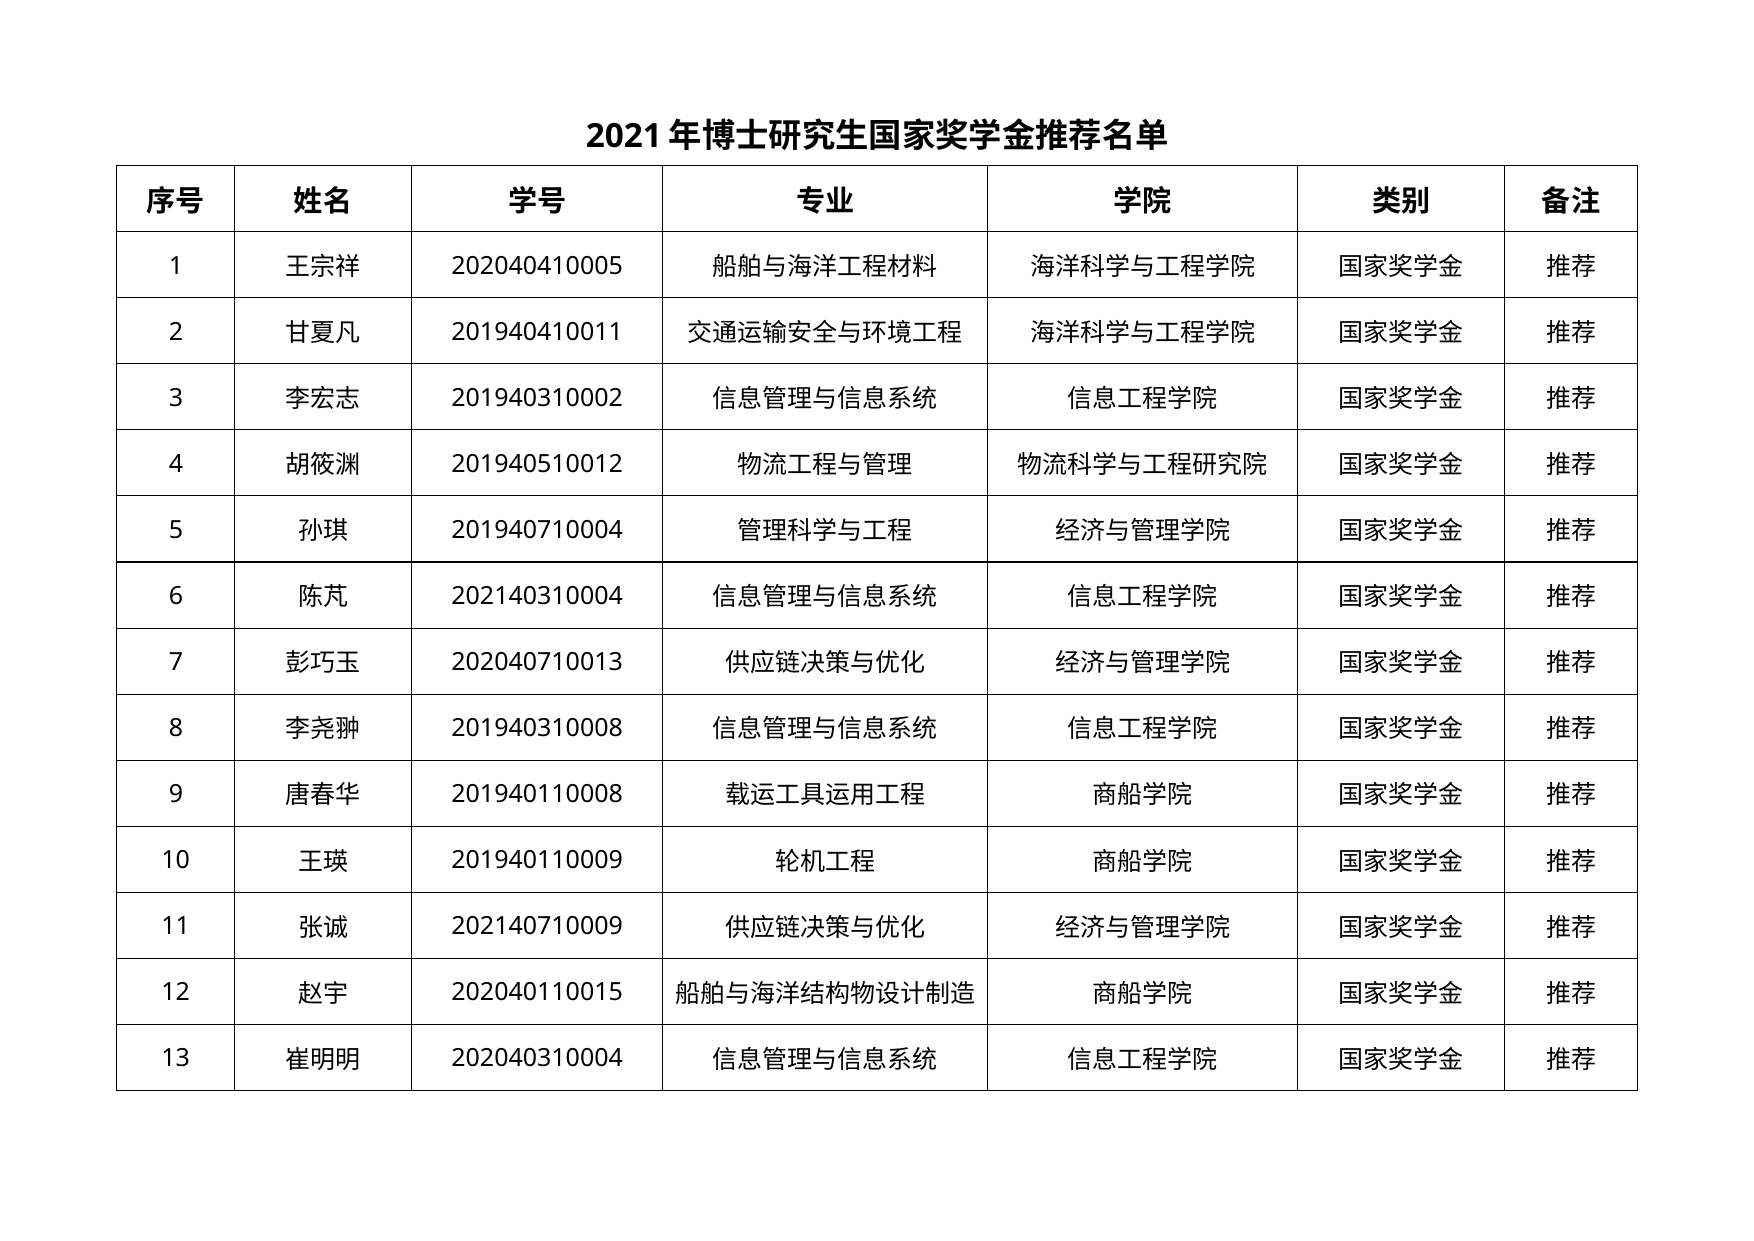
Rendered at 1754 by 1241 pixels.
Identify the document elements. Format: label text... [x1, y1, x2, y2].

table_cell 交通运输安全与环境工程 [663, 298, 987, 363]
table_cell 信息工程学院 [988, 1025, 1297, 1090]
table_cell 国家奖学金 [1298, 761, 1504, 826]
table_cell 推荐 [1505, 959, 1637, 1024]
table_cell 经济与管理学院 [988, 893, 1297, 958]
table_cell 2 [117, 298, 234, 363]
table_cell 4 [117, 430, 234, 495]
table_cell 201940310008 [412, 695, 662, 759]
table_header 类别 [1298, 166, 1504, 231]
table_cell 崔明明 [235, 1025, 411, 1090]
table_cell 国家奖学金 [1298, 893, 1504, 958]
table_cell 国家奖学金 [1298, 430, 1504, 495]
table_cell 202140710009 [412, 893, 662, 958]
table_cell 201940110009 [412, 827, 662, 892]
table_cell 国家奖学金 [1298, 959, 1504, 1024]
table_cell 推荐 [1505, 695, 1637, 759]
table_cell 轮机工程 [663, 827, 987, 892]
table_cell 国家奖学金 [1298, 563, 1504, 627]
table_cell 海洋科学与工程学院 [988, 232, 1297, 297]
table_cell 推荐 [1505, 893, 1637, 958]
table_cell 经济与管理学院 [988, 629, 1297, 693]
table_cell 商船学院 [988, 827, 1297, 892]
table_cell 3 [117, 364, 234, 429]
table_cell 202140310004 [412, 563, 662, 627]
table_cell 船舶与海洋结构物设计制造 [663, 959, 987, 1024]
table_cell 信息管理与信息系统 [663, 364, 987, 429]
table_header 学号 [412, 166, 662, 231]
table_cell 13 [117, 1025, 234, 1090]
table_cell 推荐 [1505, 827, 1637, 892]
table_cell 国家奖学金 [1298, 298, 1504, 363]
table_cell 孙琪 [235, 496, 411, 561]
table_cell 202040710013 [412, 629, 662, 693]
table_cell 王宗祥 [235, 232, 411, 297]
table_cell 9 [117, 761, 234, 826]
table_cell 202040410005 [412, 232, 662, 297]
table_cell 推荐 [1505, 298, 1637, 363]
table_cell 赵宇 [235, 959, 411, 1024]
table_cell 国家奖学金 [1298, 496, 1504, 561]
table_cell 信息管理与信息系统 [663, 563, 987, 627]
table_cell 8 [117, 695, 234, 759]
table_cell 11 [117, 893, 234, 958]
table_cell 供应链决策与优化 [663, 629, 987, 693]
table_cell 陈芃 [235, 563, 411, 627]
table_cell 推荐 [1505, 761, 1637, 826]
table_cell 国家奖学金 [1298, 1025, 1504, 1090]
table_cell 7 [117, 629, 234, 693]
table_cell 管理科学与工程 [663, 496, 987, 561]
table_cell 201940710004 [412, 496, 662, 561]
table_cell 201940110008 [412, 761, 662, 826]
table_cell 推荐 [1505, 364, 1637, 429]
table_cell 信息工程学院 [988, 364, 1297, 429]
table_cell 信息工程学院 [988, 695, 1297, 759]
table_cell 202040310004 [412, 1025, 662, 1090]
table_cell 唐春华 [235, 761, 411, 826]
table_cell 国家奖学金 [1298, 695, 1504, 759]
table_cell 国家奖学金 [1298, 364, 1504, 429]
table_cell 推荐 [1505, 232, 1637, 297]
table_cell 李宏志 [235, 364, 411, 429]
table_cell 10 [117, 827, 234, 892]
table_header 备注 [1505, 166, 1637, 231]
table_cell 经济与管理学院 [988, 496, 1297, 561]
table_cell 载运工具运用工程 [663, 761, 987, 826]
table_cell 国家奖学金 [1298, 827, 1504, 892]
table_cell 12 [117, 959, 234, 1024]
text 2021年博士研究生国家奖学金推荐名单 [118, 100, 1636, 165]
table_cell 物流工程与管理 [663, 430, 987, 495]
table_cell 国家奖学金 [1298, 629, 1504, 693]
table_cell 彭巧玉 [235, 629, 411, 693]
table_header 专业 [663, 166, 987, 231]
table_cell 推荐 [1505, 629, 1637, 693]
table_cell 201940510012 [412, 430, 662, 495]
table_cell 信息管理与信息系统 [663, 1025, 987, 1090]
table_cell 202040110015 [412, 959, 662, 1024]
table_cell 6 [117, 563, 234, 627]
table_cell 胡筱渊 [235, 430, 411, 495]
table_cell 船舶与海洋工程材料 [663, 232, 987, 297]
table_cell 推荐 [1505, 563, 1637, 627]
table_header 姓名 [235, 166, 411, 231]
table_cell 1 [117, 232, 234, 297]
table_cell 张诚 [235, 893, 411, 958]
table_cell 推荐 [1505, 1025, 1637, 1090]
table_cell 信息管理与信息系统 [663, 695, 987, 759]
table_cell 201940310002 [412, 364, 662, 429]
table_cell 商船学院 [988, 761, 1297, 826]
table_cell 甘夏凡 [235, 298, 411, 363]
table_cell 国家奖学金 [1298, 232, 1504, 297]
table_header 学院 [988, 166, 1297, 231]
table_cell 信息工程学院 [988, 563, 1297, 627]
table_cell 物流科学与工程研究院 [988, 430, 1297, 495]
table_cell 5 [117, 496, 234, 561]
table_cell 海洋科学与工程学院 [988, 298, 1297, 363]
table_cell 供应链决策与优化 [663, 893, 987, 958]
table_cell 李尧翀 [235, 695, 411, 759]
table_cell 王瑛 [235, 827, 411, 892]
table_cell 商船学院 [988, 959, 1297, 1024]
table_header 序号 [117, 166, 234, 231]
table_cell 推荐 [1505, 430, 1637, 495]
table_cell 推荐 [1505, 496, 1637, 561]
table_cell 201940410011 [412, 298, 662, 363]
